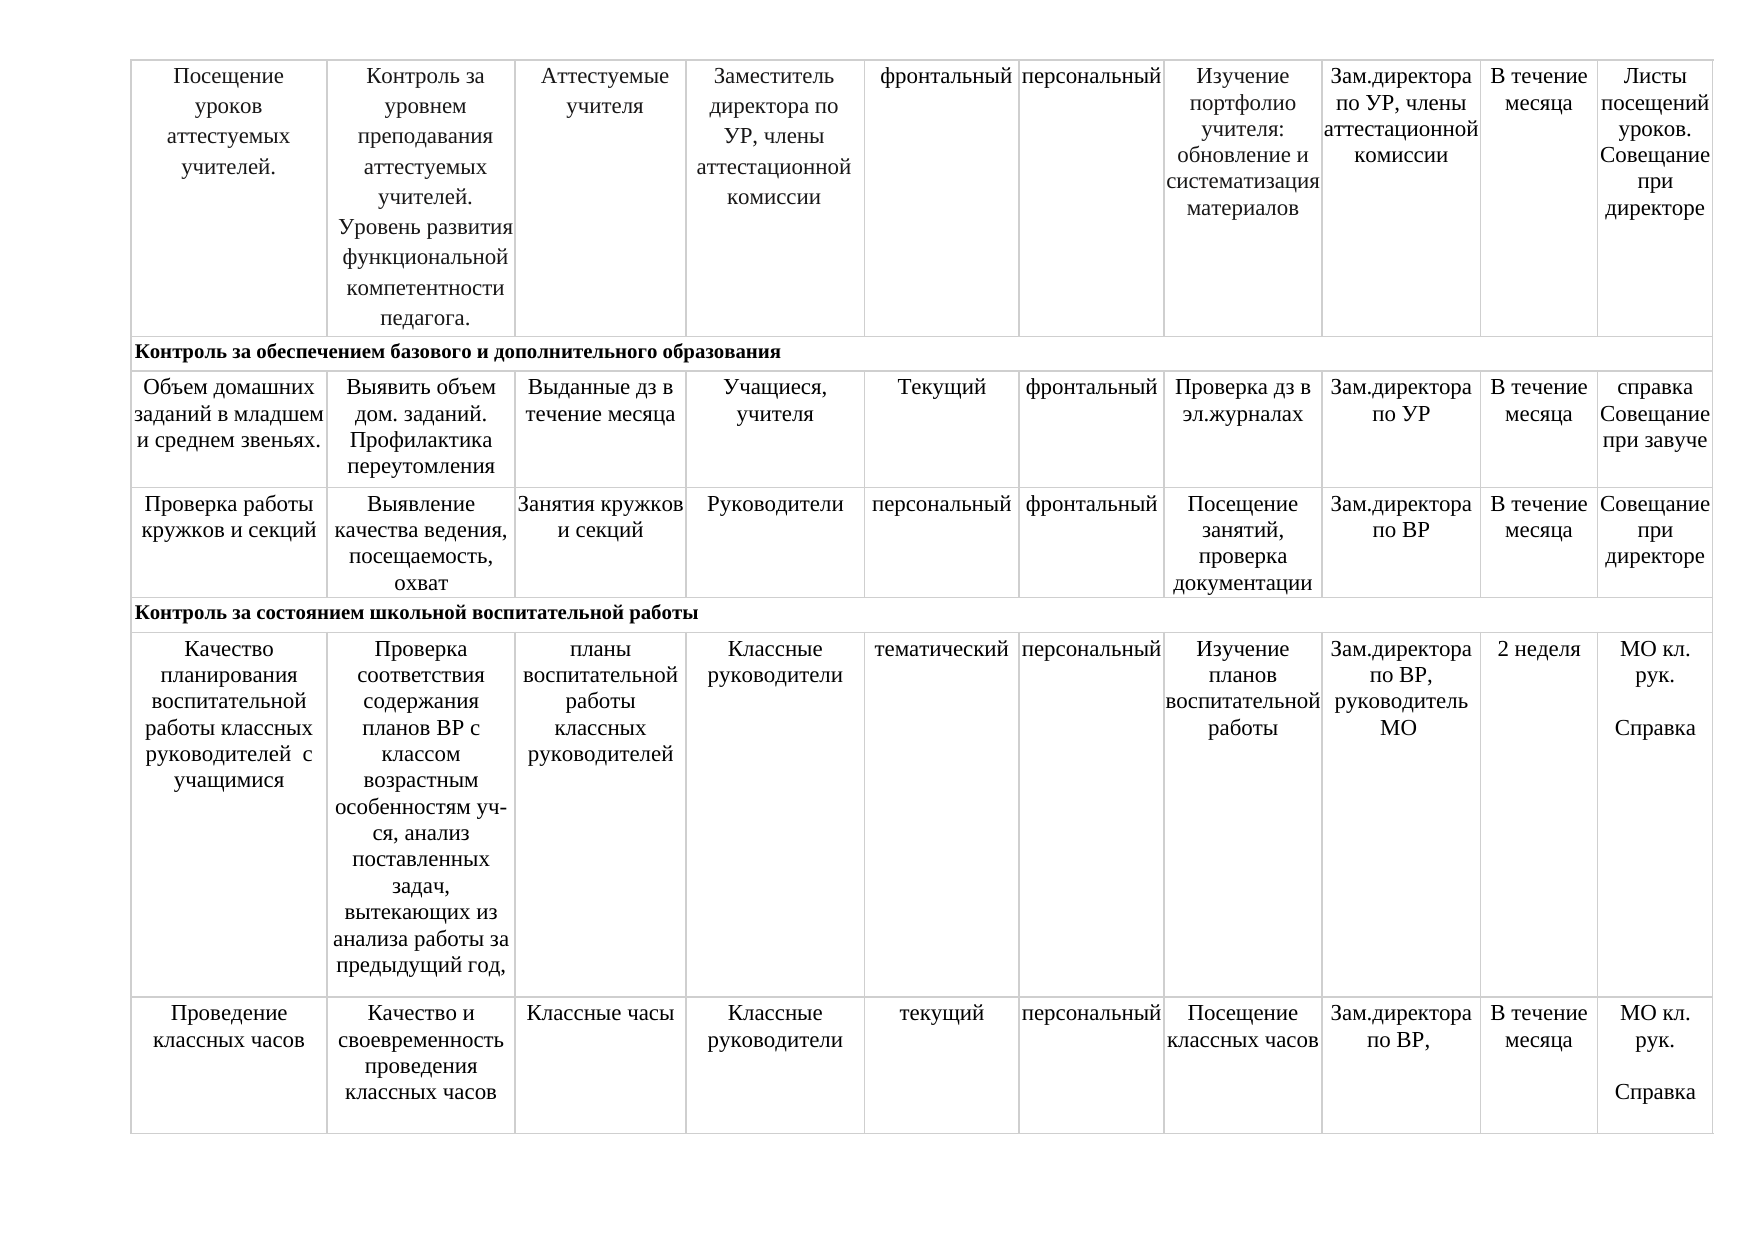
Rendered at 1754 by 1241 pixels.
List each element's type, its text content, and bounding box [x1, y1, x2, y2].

table_cell Изучение портфолио учителя: обновление и систематизация материалов [1165, 61, 1321, 336]
table_cell Классные часы [516, 998, 685, 1133]
table_cell Аттестуемые учителя [516, 61, 685, 336]
table_cell МО кл. рук. Справка [1598, 998, 1712, 1133]
table_cell Выявление качества ведения, посещаемость, охват [328, 488, 514, 597]
table_cell персональный [1020, 633, 1163, 996]
table_cell персональный [865, 488, 1018, 597]
table_cell Объем домашних заданий в младшем и среднем звеньях. [132, 372, 326, 487]
table_cell МО кл. рук. Справка [1598, 633, 1712, 996]
table_cell Изучение планов воспитательной работы [1165, 633, 1321, 996]
table_cell текущий [865, 998, 1018, 1133]
table_cell Зам.директора по ВР, руководитель МО [1323, 633, 1480, 996]
table_cell Проведение классных часов [132, 998, 326, 1133]
table_cell персональный [1020, 998, 1163, 1133]
table_cell тематический [865, 633, 1018, 996]
table_cell Листы посещений уроков. Совещание при директоре [1598, 61, 1712, 336]
table_cell персональный [1020, 61, 1163, 336]
table_cell фронтальный [1020, 372, 1163, 487]
table_cell справка Совещание при завуче [1598, 372, 1712, 487]
table_cell Заместитель директора по УР, члены аттестационной комиссии [687, 61, 864, 336]
table_cell Проверка соответствия содержания планов ВР с классом возрастным особенностям уч-ся, анализ поставленных задач, вытекающих из анализа работы за предыдущий год, [328, 633, 514, 996]
table_cell Проверка работы кружков и секций [132, 488, 326, 597]
table_cell В течение месяца [1481, 998, 1597, 1133]
table_cell Качество планирования воспитательной работы классных руководителей с учащимися [132, 633, 326, 996]
table_cell Посещение классных часов [1165, 998, 1321, 1133]
table_cell В течение месяца [1481, 488, 1597, 597]
table_cell Зам.директора по УР, члены аттестационной комиссии [1323, 61, 1480, 336]
table_cell В течение месяца [1481, 372, 1597, 487]
table_cell Контроль за уровнем преподавания аттестуемых учителей. Уровень развития функциональной компетентности педагога. [328, 61, 514, 336]
table_cell Зам.директора по УР [1323, 372, 1480, 487]
table_cell фронтальный [1020, 488, 1163, 597]
table_cell Контроль за состоянием школьной воспитательной работы [132, 598, 1712, 632]
table_cell планы воспитательной работы классных руководителей [516, 633, 685, 996]
table_cell Выданные дз в течение месяца [516, 372, 685, 487]
table_cell Посещение уроков аттестуемых учителей. [132, 61, 326, 336]
table_cell Текущий [865, 372, 1018, 487]
table_cell Учащиеся, учителя [687, 372, 864, 487]
table_cell Зам.директора по ВР [1323, 488, 1480, 597]
table_cell фронтальный [865, 61, 1018, 336]
table_cell Классные руководители [687, 998, 864, 1133]
table_cell Контроль за обеспечением базового и дополнительного образования [132, 337, 1712, 370]
table_cell Посещение занятий, проверка документации [1165, 488, 1321, 597]
table_cell Классные руководители [687, 633, 864, 996]
table_cell Руководители [687, 488, 864, 597]
table_cell Совещание при директоре [1598, 488, 1712, 597]
table_cell Занятия кружков и секций [516, 488, 685, 597]
table_cell Выявить объем дом. заданий. Профилактика переутомления [328, 372, 514, 487]
table_cell Качество и своевременность проведения классных часов [328, 998, 514, 1133]
table_cell Зам.директора по ВР, [1323, 998, 1480, 1133]
table_cell Проверка дз в эл.журналах [1165, 372, 1321, 487]
table_cell 2 неделя [1481, 633, 1597, 996]
table_cell В течение месяца [1481, 61, 1597, 336]
